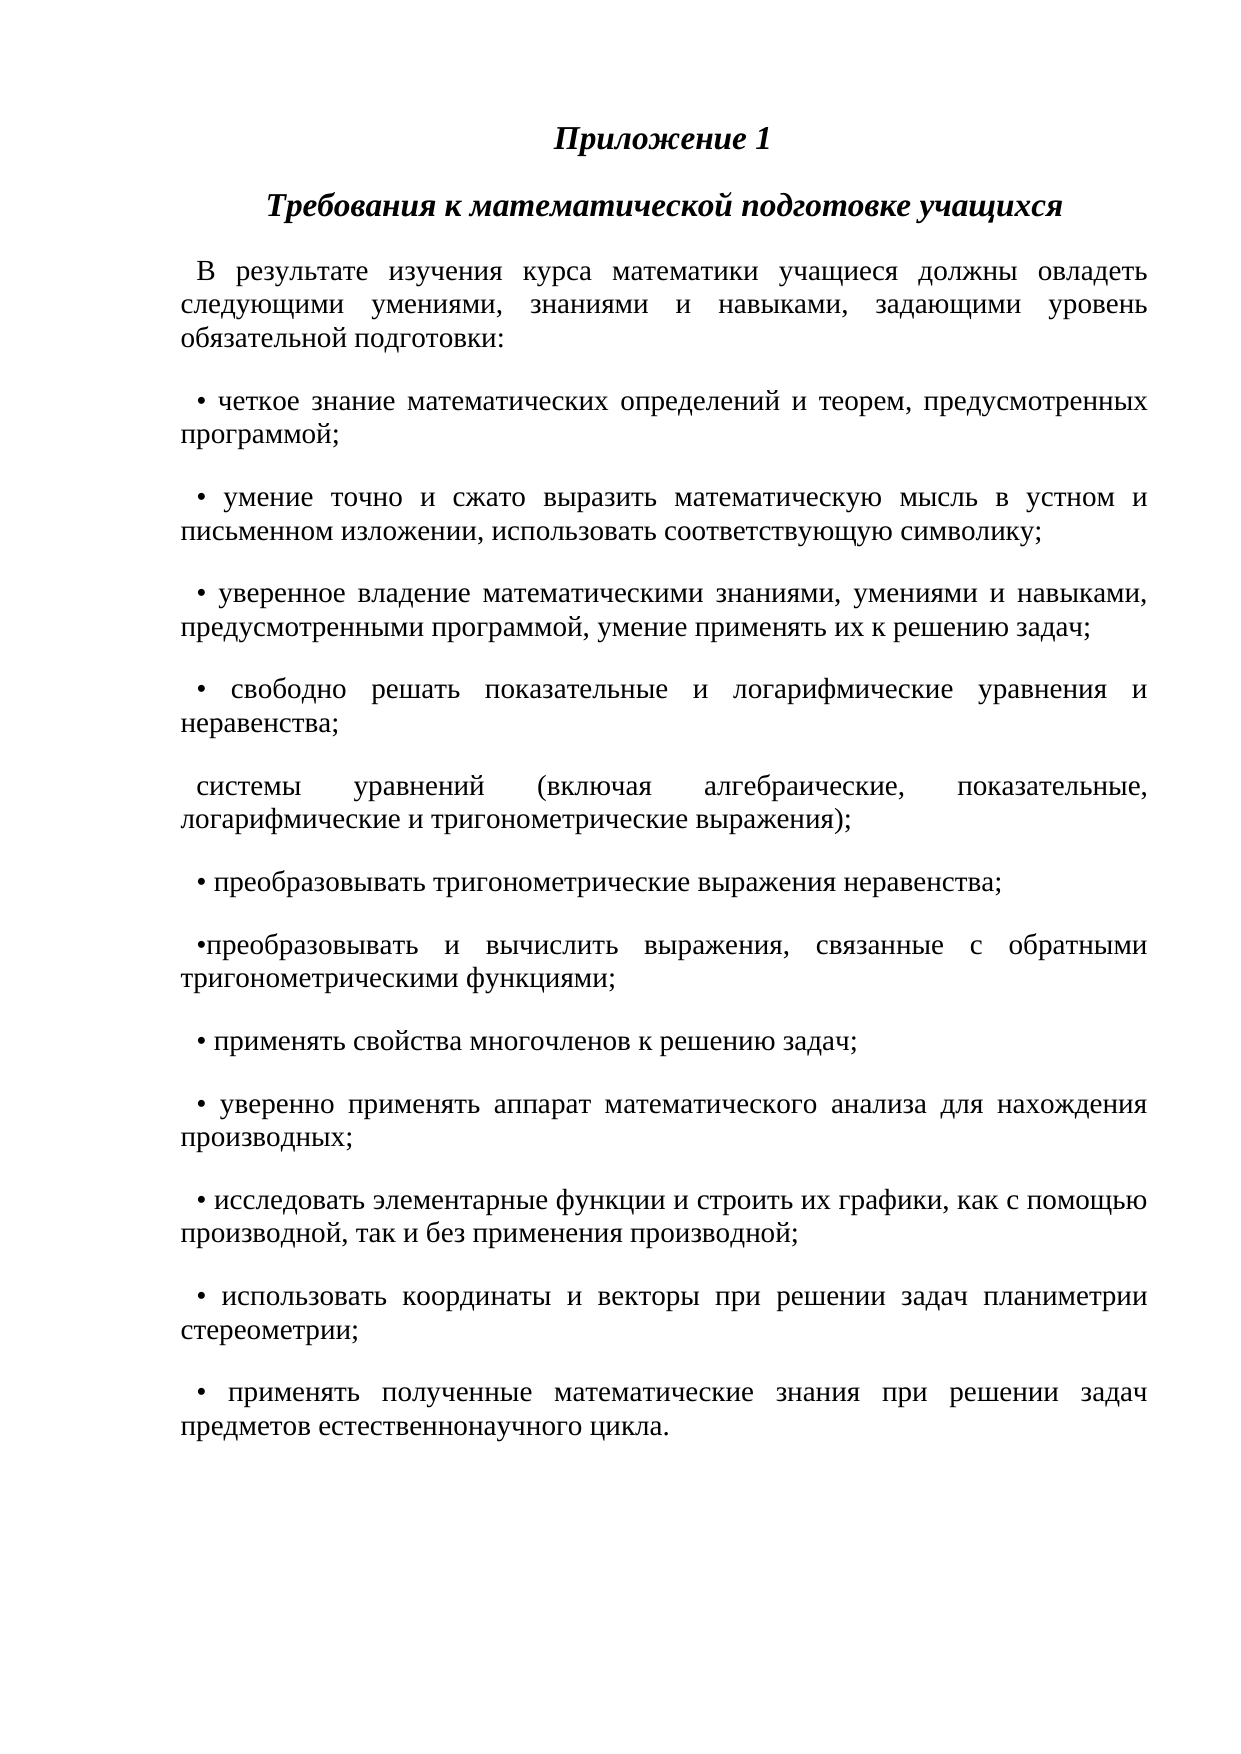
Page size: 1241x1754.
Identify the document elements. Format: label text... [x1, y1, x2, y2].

text • умение точно и сжато выразить математическую мысль в устном и письменном изложении, использовать соответствующую символику; [180, 479, 1148, 546]
text • уверенное владение математическими знаниями, умениями и навыками, предусмотренными программой, умение применять их к решению задач; [180, 575, 1148, 642]
text • применять свойства многочленов к решению задач; [180, 1023, 1148, 1057]
text Требования к математической подготовке учащихся [177, 186, 1152, 224]
text • преобразовывать тригонометрические выражения неравенства; [180, 864, 1148, 898]
text системы уравнений (включая алгебраические, показательные, логарифмические и тригонометрические выражения); [180, 768, 1148, 835]
text В результате изучения курса математики учащиеся должны овладеть следующими умениями, знаниями и навыками, задающими уровень обязательной подготовки: [180, 253, 1148, 354]
text • исследовать элементарные функции и строить их графики, как с помощью производной, так и без применения производной; [180, 1182, 1148, 1249]
text Приложение 1 [177, 118, 1148, 156]
text • использовать координаты и векторы при решении задач планиметрии стереометрии; [180, 1278, 1148, 1345]
text • уверенно применять аппарат математического анализа для нахождения производных; [180, 1086, 1148, 1153]
text •преобразовывать и вычислить выражения, связанные с обратными тригонометрическими функциями; [180, 927, 1148, 994]
text • четкое знание математических определений и теорем, предусмотренных программой; [180, 383, 1148, 450]
text • свободно решать показательные и логарифмические уравнения и неравенства; [180, 672, 1148, 739]
text • применять полученные математические знания при решении задач предметов естественнонаучного цикла. [180, 1374, 1148, 1442]
